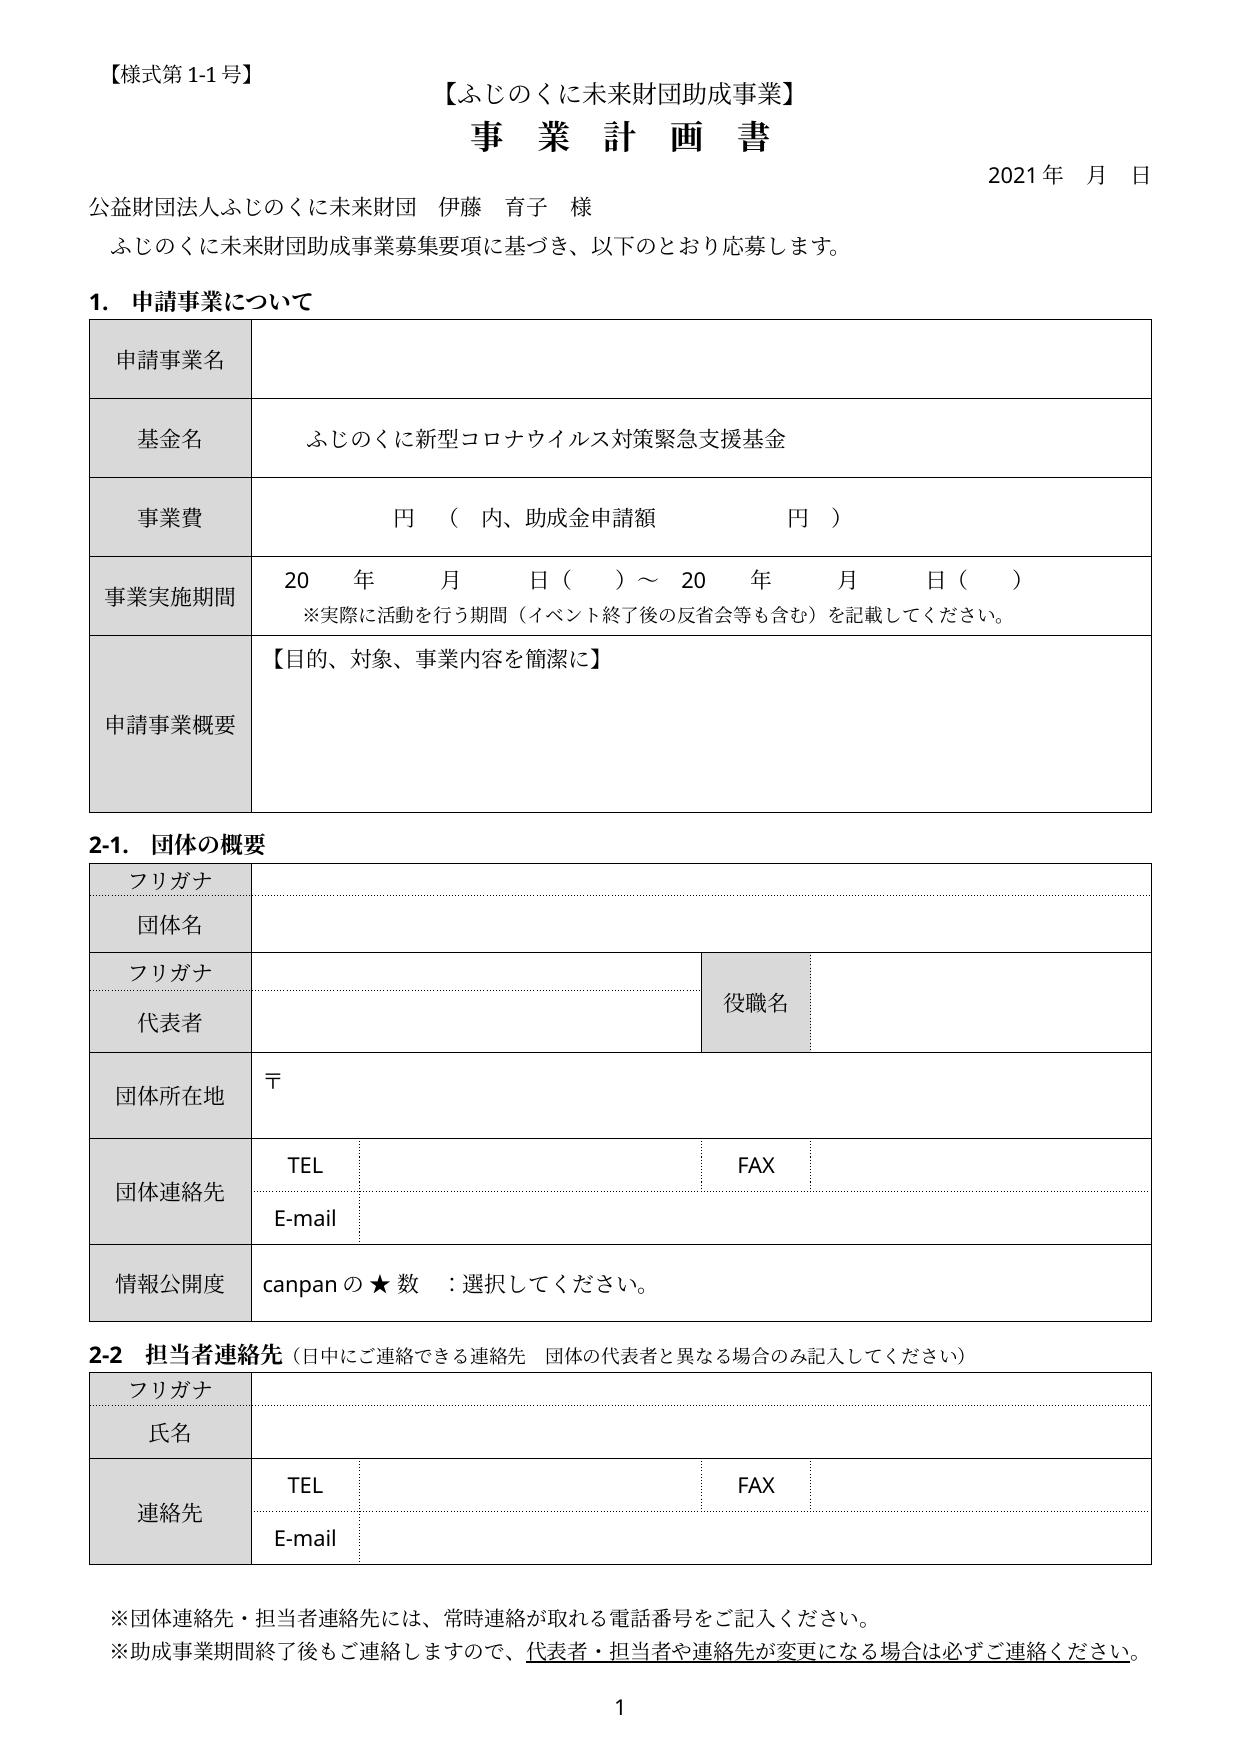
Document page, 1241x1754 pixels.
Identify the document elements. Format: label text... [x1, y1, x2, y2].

table_cell 申請事業概要 [90, 636, 251, 812]
table_cell E-mail [252, 1191, 359, 1244]
table_cell 事業実施期間 [90, 557, 251, 635]
table_header [252, 864, 1151, 895]
table_cell [811, 1139, 1151, 1191]
table_cell 事業費 [90, 478, 251, 556]
text 2-1. 団体の概要 [89, 825, 1152, 863]
table_cell 【目的、対象、事業内容を簡潔に】 [252, 636, 1151, 812]
table_cell canpanの 数 ： [252, 1245, 1151, 1321]
text 1. 申請事業について [89, 281, 1152, 319]
text ※団体連絡先・担当者連絡先には、常時連絡が取れる電話番号をご記入ください。 [89, 1603, 1152, 1633]
table_cell 20 年 月 日（ ）～ 20 年 月 日（ ） ※実際に活動を行う期間（イベント終了後の反省会等も含む）を記載してください。 [252, 557, 1151, 635]
table_cell 団体所在地 [90, 1053, 251, 1138]
table_header フリガナ [90, 1373, 251, 1405]
table_cell TEL [252, 1139, 359, 1191]
text 【ふじのくに未来財団助成事業】 [89, 75, 1152, 111]
table_cell 連絡先 [90, 1459, 251, 1564]
text ふじのくに未来財団助成事業募集要項に基づき、以下のとおり応募します。 [89, 229, 1152, 261]
table_header [252, 320, 1151, 398]
table_cell [811, 953, 1151, 1052]
table_cell [811, 1459, 1151, 1511]
table_header [252, 1373, 1151, 1405]
table_header フリガナ [90, 864, 251, 895]
table_cell [359, 1191, 1151, 1244]
text 2-2 担当者連絡先（日中にご連絡できる連絡先 団体の代表者と異なる場合のみ記入してください） [89, 1335, 1152, 1372]
table_cell [252, 1405, 1151, 1458]
table_cell 情報公開度 [90, 1245, 251, 1321]
table_cell 代表者 [90, 990, 251, 1052]
table_cell FAX [701, 1139, 811, 1191]
table_cell ふじのくに新型コロナウイルス対策緊急支援基金 [252, 399, 1151, 477]
table_cell E-mail [252, 1511, 359, 1564]
table_cell 〒 [252, 1053, 1151, 1138]
table_cell 団体名 [90, 895, 251, 952]
table_cell フリガナ [90, 953, 251, 990]
table_cell 氏名 [90, 1405, 251, 1458]
table_cell FAX [701, 1459, 811, 1511]
table_cell 基金名 [90, 399, 251, 477]
table_cell 団体連絡先 [90, 1139, 251, 1244]
table_cell 役職名 [702, 953, 811, 1052]
table_cell [252, 895, 1151, 952]
table_cell [359, 1139, 701, 1191]
table_cell TEL [252, 1459, 359, 1511]
text 公益財団法人ふじのくに未来財団 伊藤 育子 様 [89, 190, 1152, 222]
text 2021年 月 日 [89, 159, 1152, 190]
table_cell [252, 990, 701, 1052]
text 事 業 計 画 書 [89, 111, 1152, 159]
table_cell [359, 1459, 701, 1511]
table_header 申請事業名 [90, 320, 251, 398]
table_cell 円 （ 内、助成金申請額 円 ） [252, 478, 1151, 556]
table_cell [252, 953, 701, 990]
table_cell [359, 1511, 1151, 1564]
text ※助成事業期間終了後もご連絡しますので、代表者・担当者や連絡先が変更になる場合は必ずご連絡ください。 [89, 1636, 1152, 1665]
